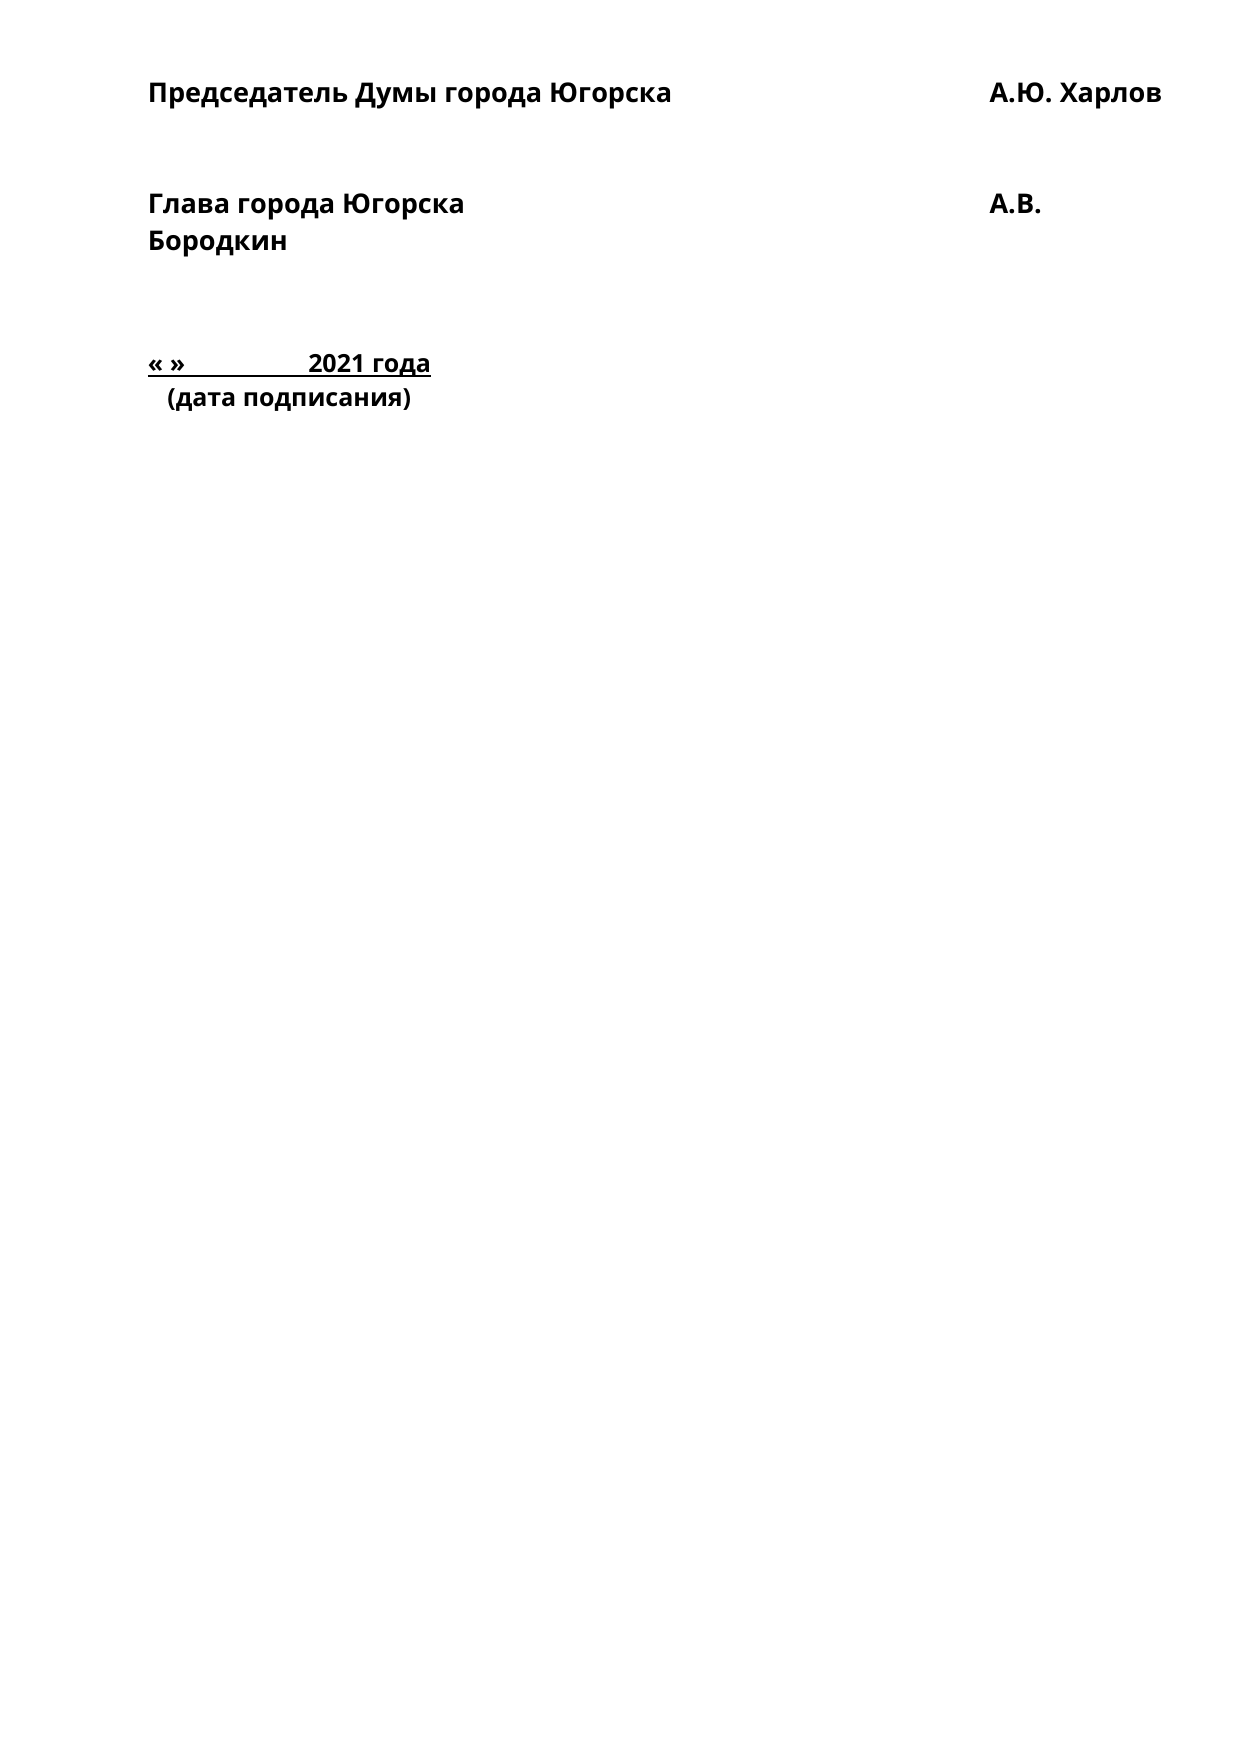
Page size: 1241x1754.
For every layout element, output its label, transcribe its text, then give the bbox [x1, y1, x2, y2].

text Глава города Югорска А.В. Бородкин [148, 184, 1181, 258]
text « » 2021 года [148, 346, 1181, 380]
text (дата подписания) [148, 380, 1181, 414]
text Председатель Думы города Югорска А.Ю. Харлов [148, 74, 1181, 111]
